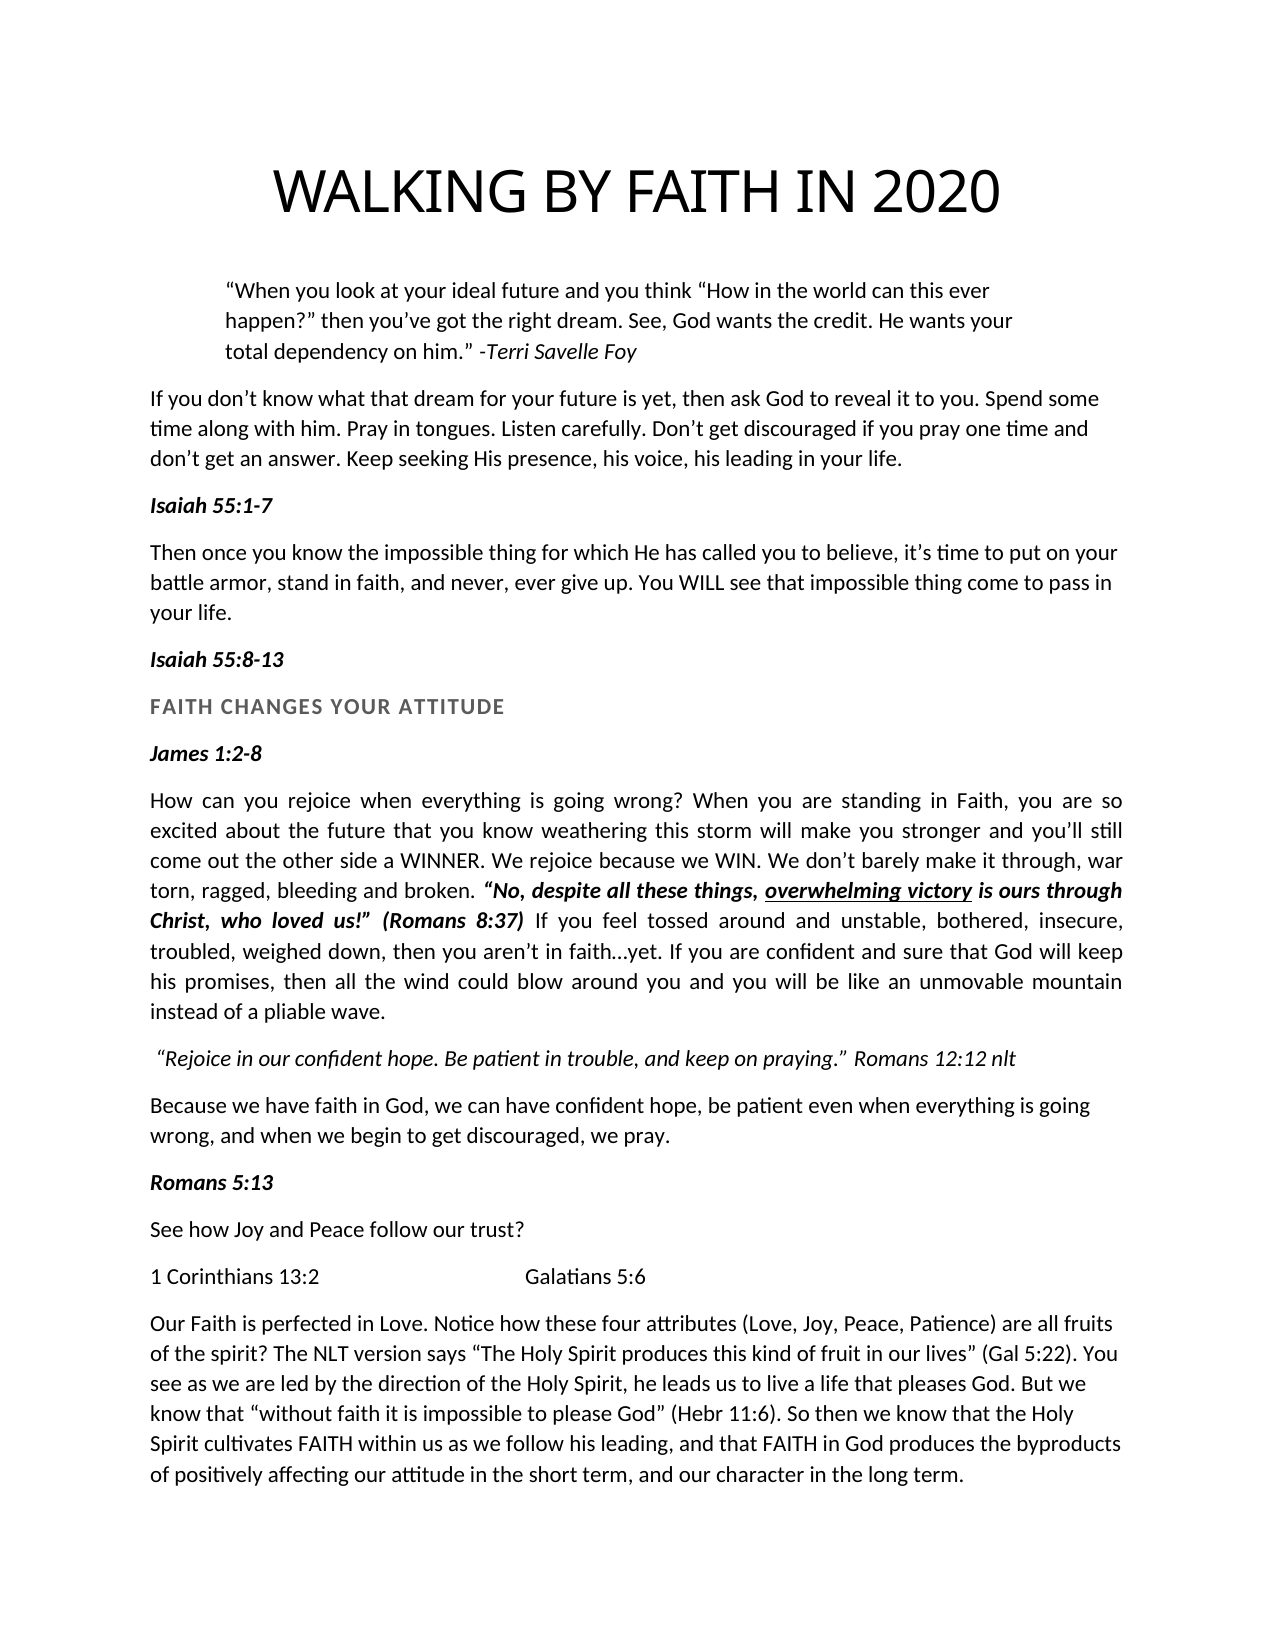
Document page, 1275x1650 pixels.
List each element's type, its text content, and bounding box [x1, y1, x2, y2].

text Because we have faith in God, we can have confident hope, be patient even when everything is going wrong, and when we begin to get discouraged, we pray. [150, 1091, 1125, 1149]
text Then once you know the impossible thing for which He has called you to believe, it’s time to put on your battle armor, stand in faith, and never, ever give up. You WILL see that impossible thing come to pass in your life. [150, 538, 1125, 626]
text See how Joy and Peace follow our trust? [150, 1215, 1125, 1243]
text 1 Corinthians 13:2 Galatians 5:6 [150, 1262, 1125, 1290]
text If you don’t know what that dream for your future is yet, then ask God to reveal it to you. Spend some time along with him. Pray in tongues. Listen carefully. Don’t get discouraged if you pray one time and don’t get an answer. Keep seeking His presence, his voice, his leading in your life. [150, 384, 1125, 472]
text Romans 5:13 [150, 1168, 1125, 1196]
text Isaiah 55:1-7 [150, 491, 1125, 519]
title WALKING BY FAITH IN 2020 [150, 150, 1125, 229]
text Isaiah 55:8-13 [150, 645, 1125, 673]
subtitle FAITH CHANGES YOUR ATTITUDE [150, 692, 1125, 720]
text “When you look at your ideal future and you think “How in the world can this ever happen?” then you’ve got the right dream. See, God wants the credit. He wants your total dependency on him.” -Terri Savelle Foy [225, 276, 1050, 365]
text James 1:2-8 [150, 739, 1125, 767]
text Our Faith is perfected in Love. Notice how these four attributes (Love, Joy, Peace, Patience) are all fruits of the spirit? The NLT version says “The Holy Spirit produces this kind of fruit in our lives” (Gal 5:22). You see as we are led by the direction of the Holy Spirit, he leads us to live a life that pleases God. But we know that “without faith it is impossible to please God” (Hebr 11:6). So then we know that the Holy Spirit cultivates FAITH within us as we follow his leading, and that FAITH in God produces the byproducts of positively affecting our attitude in the short term, and our character in the long term. [150, 1309, 1125, 1488]
text How can you rejoice when everything is going wrong? When you are standing in Faith, you are so excited about the future that you know weathering this storm will make you stronger and you’ll still come out the other side a WINNER. We rejoice because we WIN. We don’t barely make it through, war torn, ragged, bleeding and broken. “No, despite all these things, overwhelming victory is ours through Christ, who loved us!” (Romans 8:37) If you feel tossed around and unstable, bothered, insecure, troubled, weighed down, then you aren’t in faith…yet. If you are confident and sure that God will keep his promises, then all the wind could blow around you and you will be like an unmovable mountain instead of a pliable wave. [150, 786, 1125, 1025]
text “Rejoice in our confident hope. Be patient in trouble, and keep on praying.” Romans 12:12 nlt [150, 1044, 1125, 1072]
